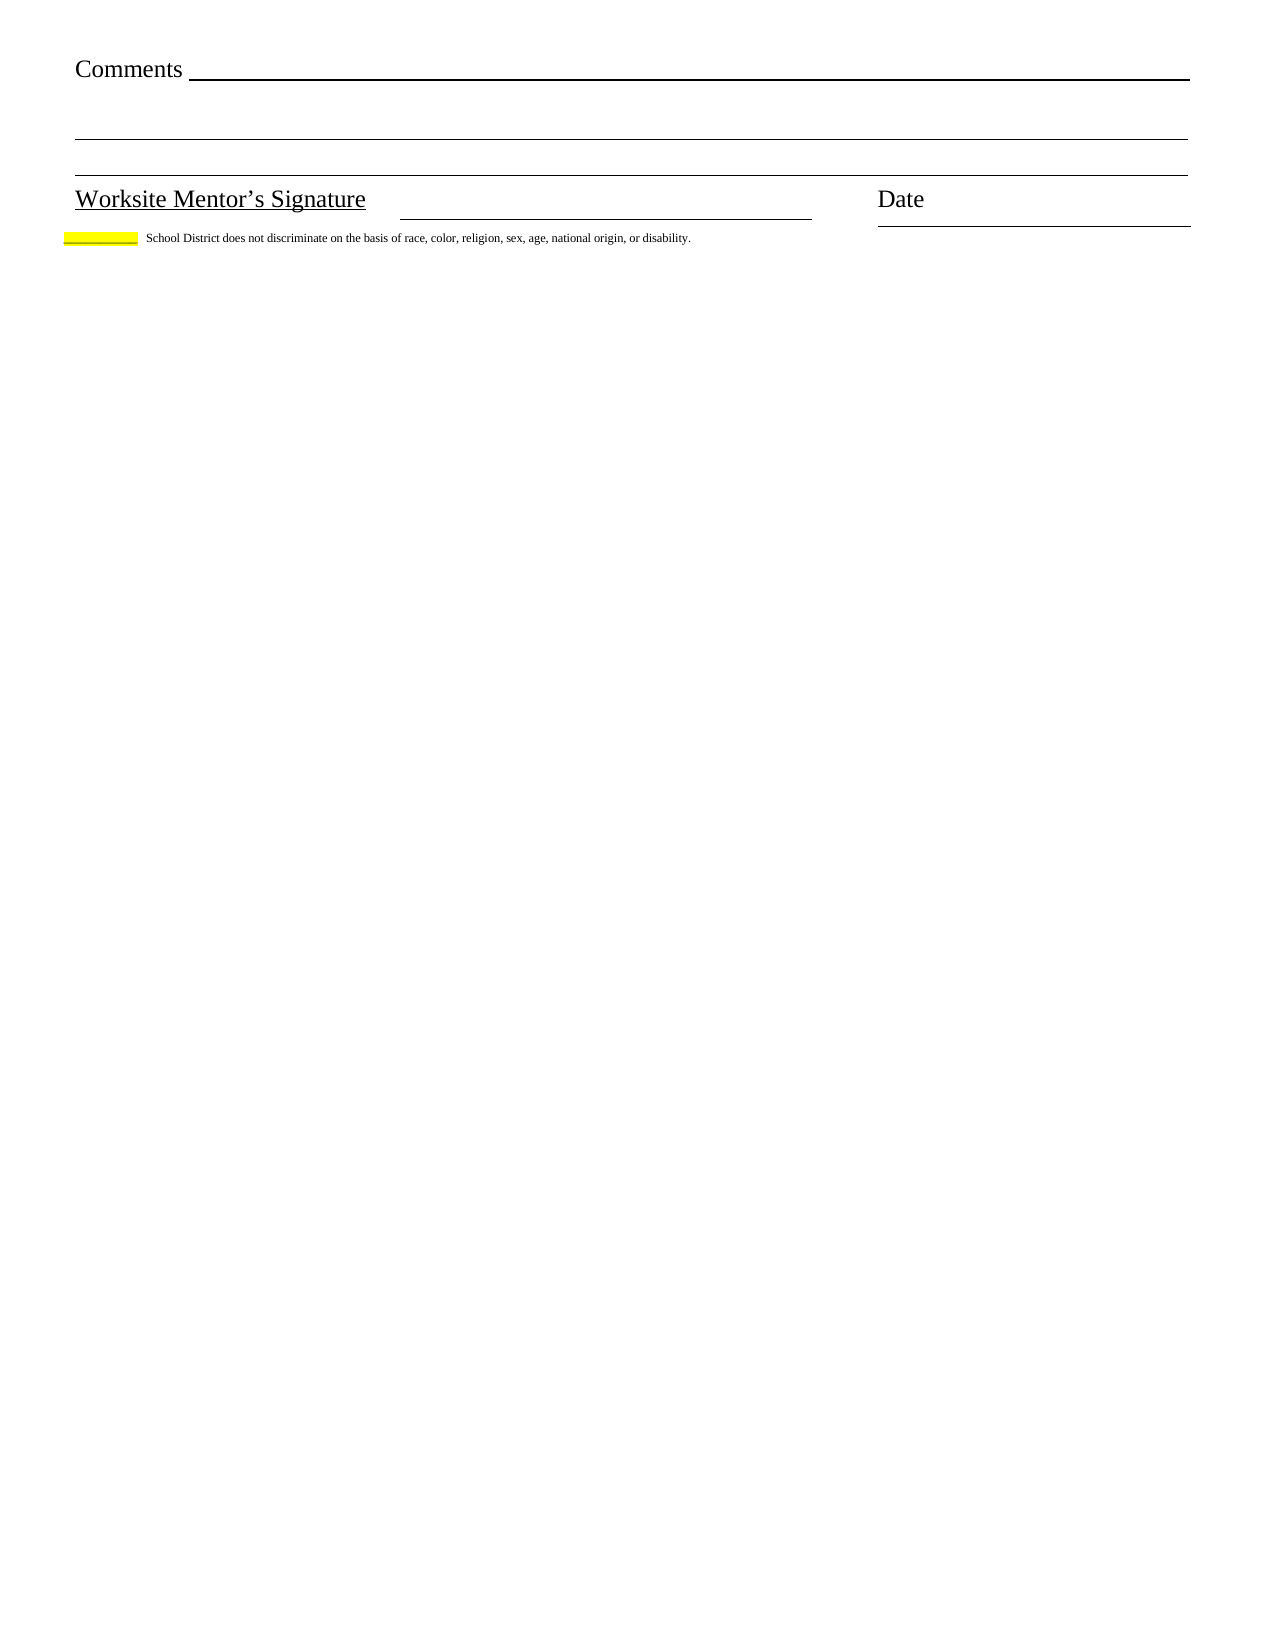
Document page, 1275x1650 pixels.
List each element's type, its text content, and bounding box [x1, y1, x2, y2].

text __________ School District does not discriminate on the basis of race, color, religion, sex, age, national origin, or disability. [64, 231, 1200, 246]
text Worksite Mentor’s Signature Date [75, 184, 393, 212]
text Comments [75, 54, 1200, 83]
text Worksite Mentor’s Signature Date [825, 184, 1200, 212]
